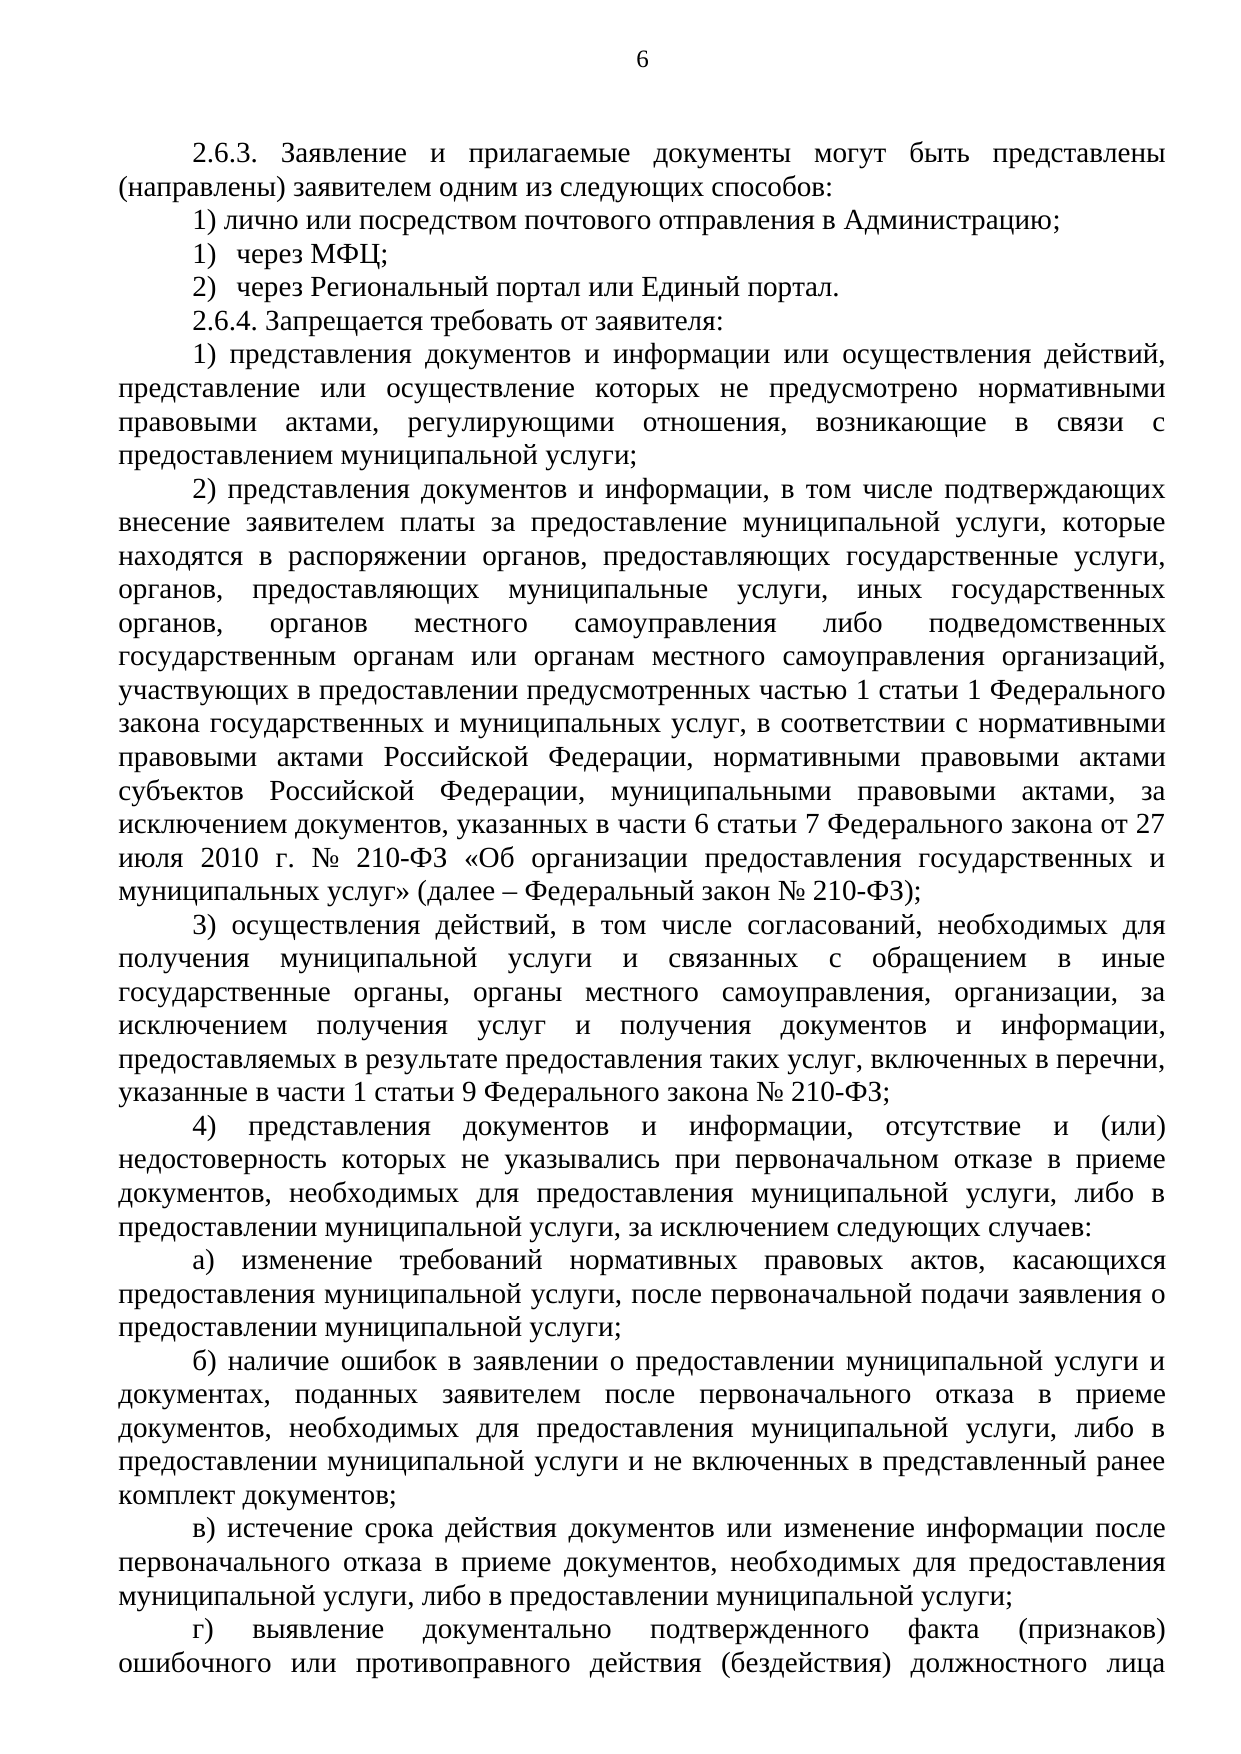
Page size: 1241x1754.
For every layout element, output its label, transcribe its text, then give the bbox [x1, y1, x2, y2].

text 2.6.4. Запрещается требовать от заявителя: [118, 303, 1167, 337]
text 1) представления документов и информации или осуществления действий, представление или осуществление которых не предусмотрено нормативными правовыми актами, регулирующими отношения, возникающие в связи с предоставлением муниципальной услуги; [118, 337, 1167, 471]
list через Региональный портал или Единый портал. [118, 269, 1167, 303]
list через МФЦ; [118, 236, 1167, 269]
text 2) представления документов и информации, в том числе подтверждающих внесение заявителем платы за предоставление муниципальной услуги, которые находятся в распоряжении органов, предоставляющих государственные услуги, органов, предоставляющих муниципальные услуги, иных государственных органов, органов местного самоуправления либо подведомственных государственным органам или органам местного самоуправления организаций, участвующих в предоставлении предусмотренных частью 1 статьи 1 Федерального закона государственных и муниципальных услуг, в соответствии с нормативными правовыми актами Российской Федерации, нормативными правовыми актами субъектов Российской Федерации, муниципальными правовыми актами, за исключением документов, указанных в части 6 статьи 7 Федерального закона от 27 июля 2010 г. № 210-ФЗ «Об организации предоставления государственных и муниципальных услуг» (далее – Федеральный закон № 210-ФЗ); [118, 471, 1167, 907]
text 1) лично или посредством почтового отправления в Администрацию; [118, 202, 1167, 236]
text 2.6.3. Заявление и прилагаемые документы могут быть представлены (направлены) заявителем одним из следующих способов: [118, 135, 1167, 202]
text 4) представления документов и информации, отсутствие и (или) недостоверность которых не указывались при первоначальном отказе в приеме документов, необходимых для предоставления муниципальной услуги, либо в предоставлении муниципальной услуги, за исключением следующих случаев: [118, 1108, 1167, 1242]
text 3) осуществления действий, в том числе согласований, необходимых для получения муниципальной услуги и связанных с обращением в иные государственные органы, органы местного самоуправления, организации, за исключением получения услуг и получения документов и информации, предоставляемых в результате предоставления таких услуг, включенных в перечни, указанные в части 1 статьи 9 Федерального закона № 210-ФЗ; [118, 907, 1167, 1108]
text а) изменение требований нормативных правовых актов, касающихся предоставления муниципальной услуги, после первоначальной подачи заявления о предоставлении муниципальной услуги; [118, 1242, 1167, 1343]
text в) истечение срока действия документов или изменение информации после первоначального отказа в приеме документов, необходимых для предоставления муниципальной услуги, либо в предоставлении муниципальной услуги; [118, 1511, 1167, 1611]
text б) наличие ошибок в заявлении о предоставлении муниципальной услуги и документах, поданных заявителем после первоначального отказа в приеме документов, необходимых для предоставления муниципальной услуги, либо в предоставлении муниципальной услуги и не включенных в представленный ранее комплект документов; [118, 1343, 1167, 1511]
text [118, 1611, 1167, 1678]
